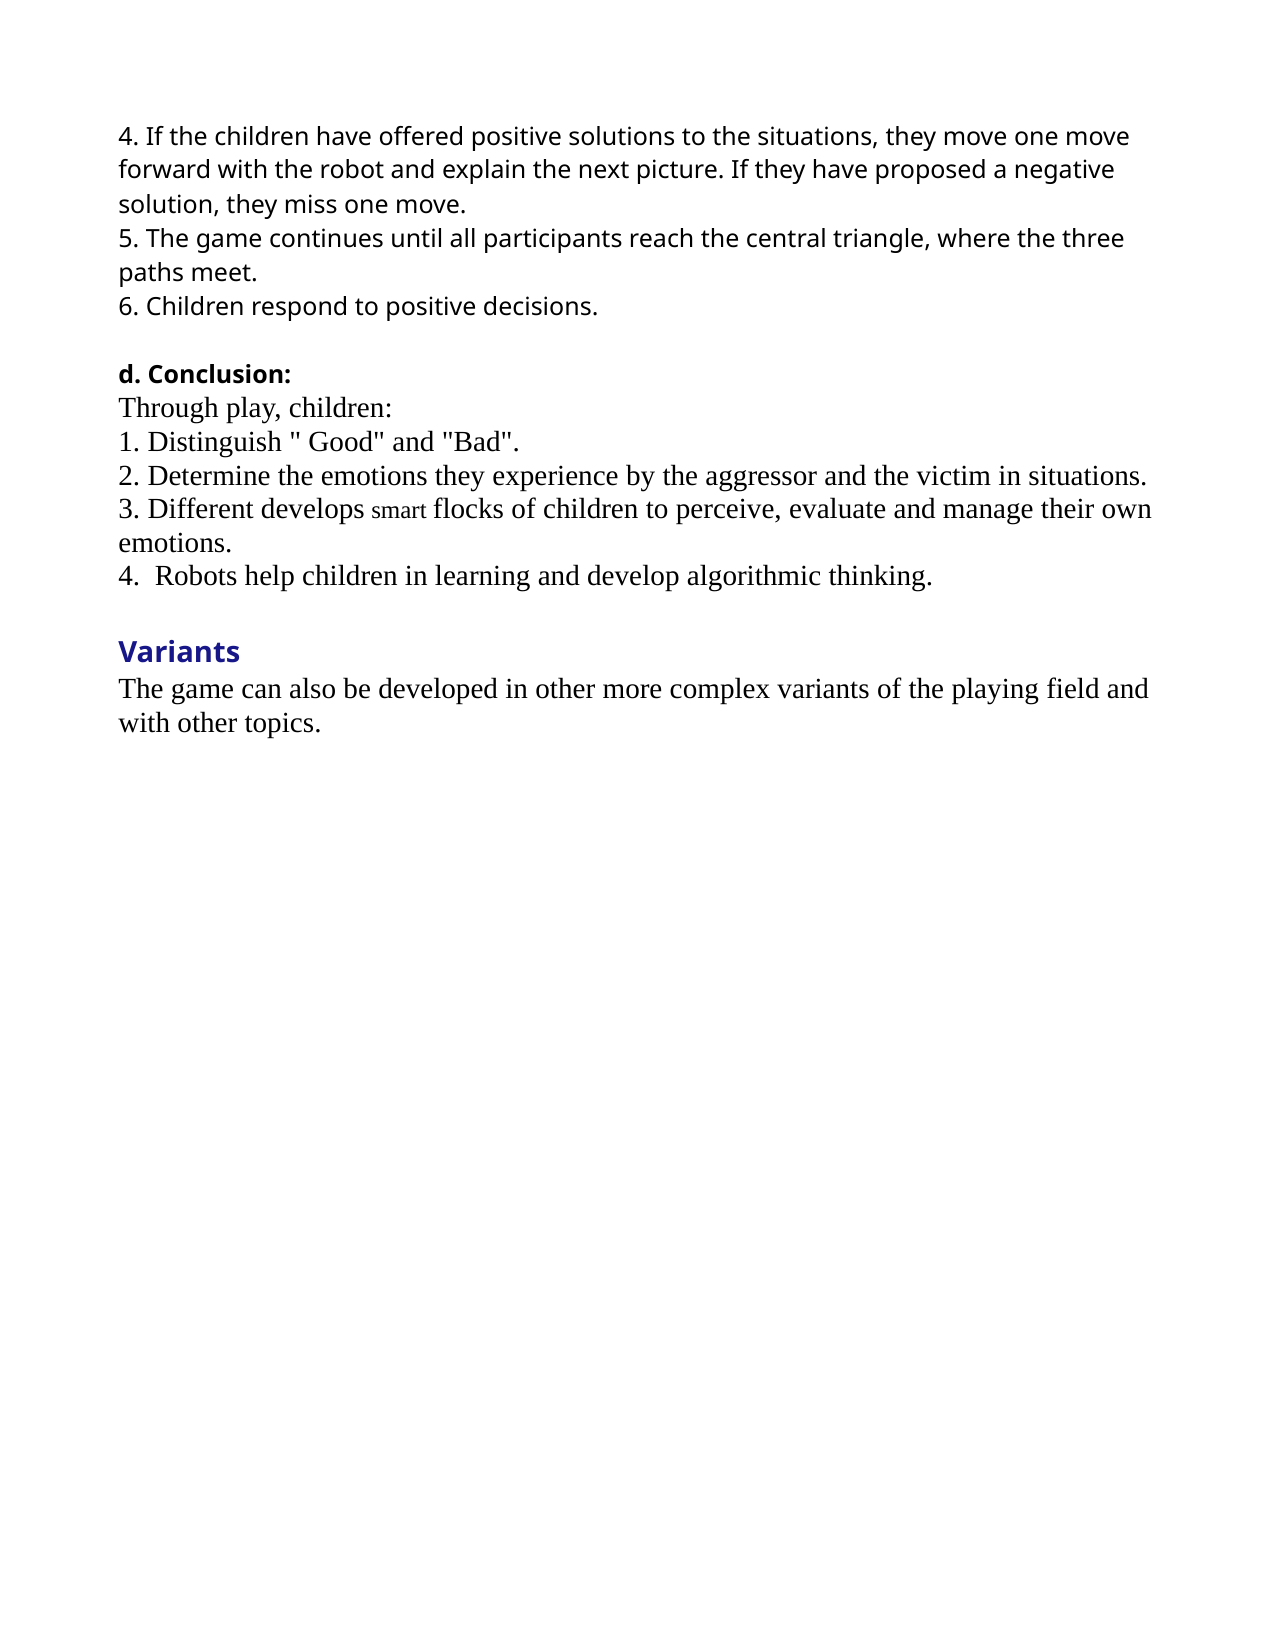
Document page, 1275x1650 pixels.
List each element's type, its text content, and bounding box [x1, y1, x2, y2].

text 2. Determine the emotions they experience by the aggressor and the victim in situations. [118, 458, 1157, 491]
text 4. If the children have offered positive solutions to the situations, they move one move forward with the robot and explain the next picture. If they have proposed a negative solution, they miss one move. [118, 118, 1157, 220]
text The game can also be developed in other more complex variants of the playing field and with other topics. [118, 671, 1157, 738]
text d. Conclusion: [118, 357, 1157, 391]
text 1. Distinguish " Good" and "Bad". [118, 424, 1157, 458]
text Through play, children: [118, 391, 1157, 424]
text 3. Different develops smart flocks of children to perceive, evaluate and manage their own emotions. [118, 491, 1157, 558]
text Variants [118, 632, 1157, 671]
text 4. Robots help children in learning and develop algorithmic thinking. [118, 558, 1157, 592]
text 6. Children respond to positive decisions. [118, 288, 1157, 322]
text 5. The game continues until all participants reach the central triangle, where the three paths meet. [118, 220, 1157, 288]
